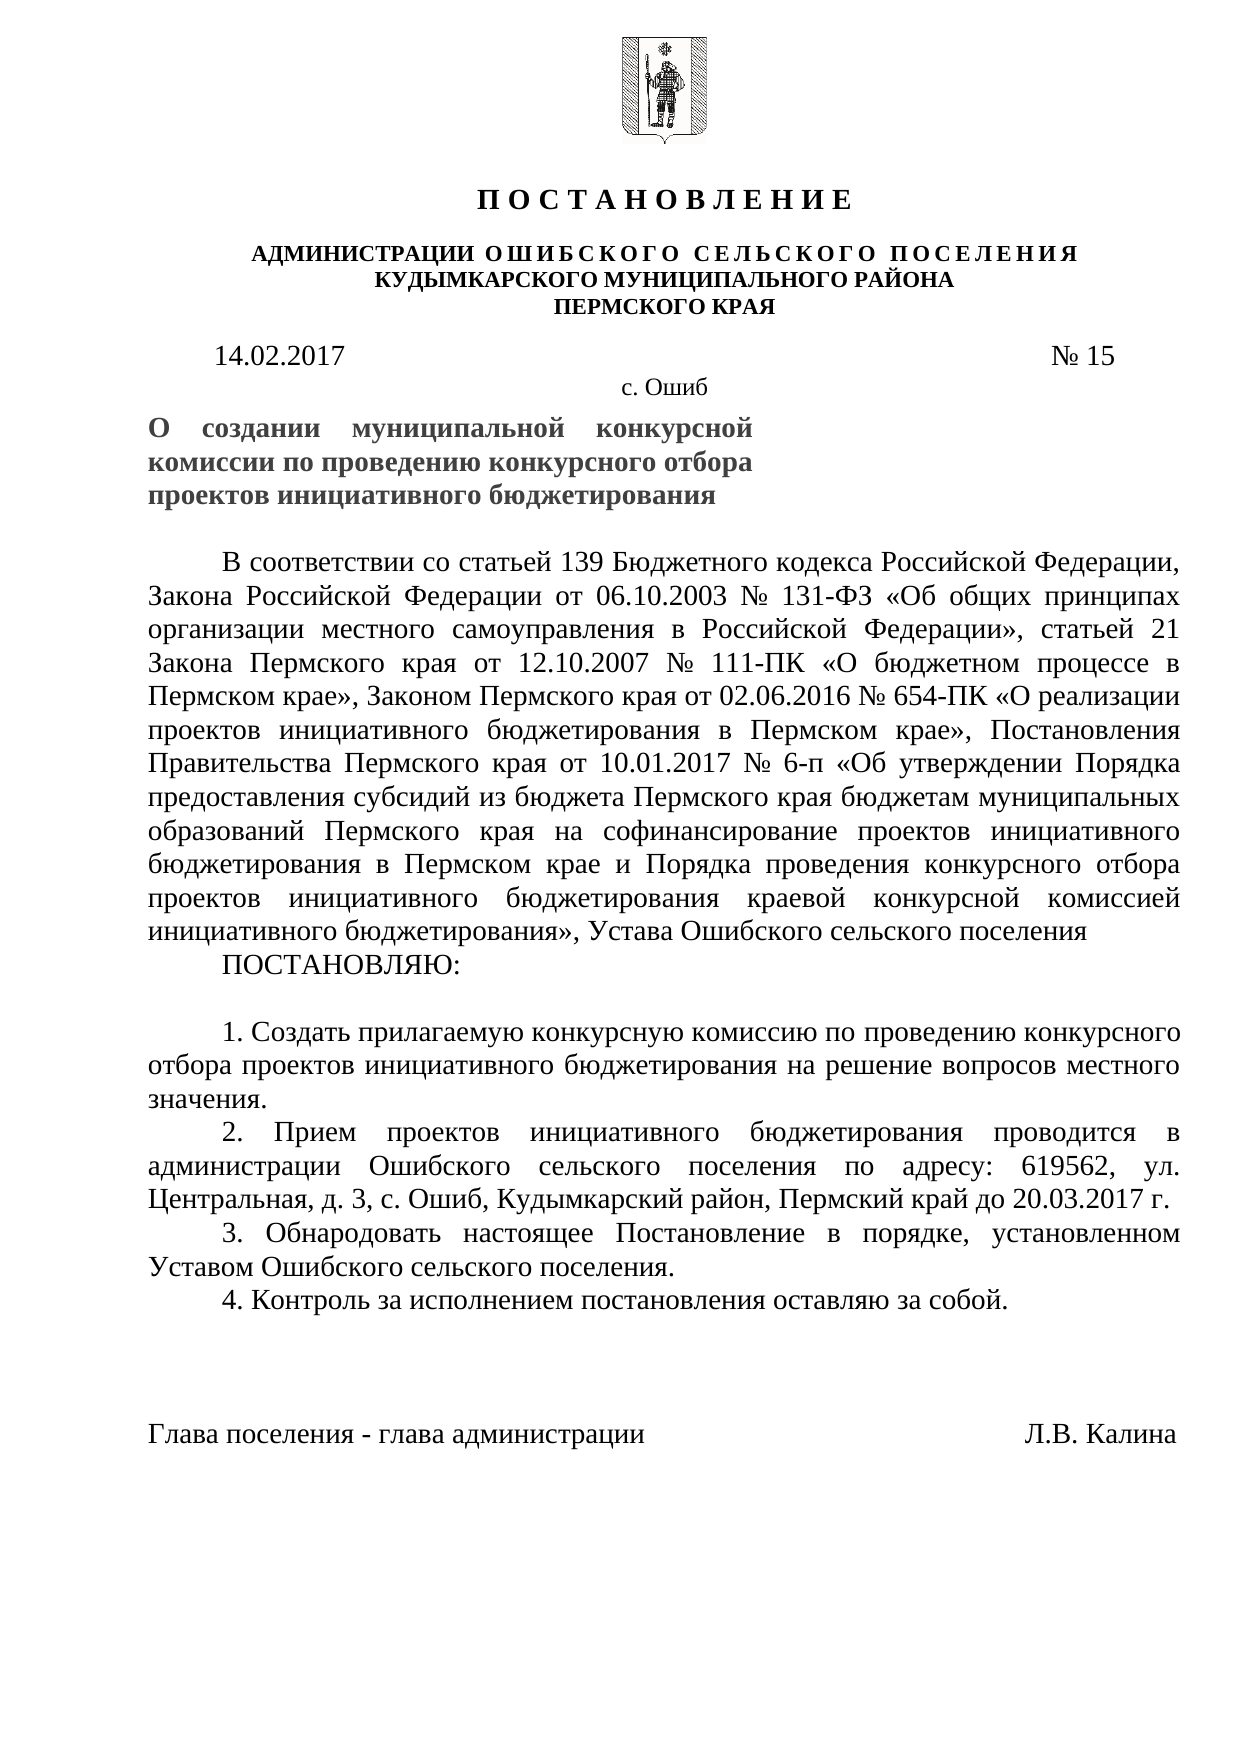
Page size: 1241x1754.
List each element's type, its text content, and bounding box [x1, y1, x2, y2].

text 1. Создать прилагаемую конкурсную комиссию по проведению конкурсного отбора проектов инициативного бюджетирования на решение вопросов местного значения. [148, 1014, 1181, 1114]
text 3. Обнародовать настоящее Постановление в порядке, установленном Уставом Ошибского сельского поселения. [148, 1215, 1181, 1282]
text 2. Прием проектов инициативного бюджетирования проводится в администрации Ошибского сельского поселения по адресу: 619562, ул. Центральная, д. 3, с. Ошиб, Кудымкарский район, Пермский край до 20.03.2017 г. [148, 1114, 1181, 1215]
text администрации ошибского сельского поселения [148, 240, 1181, 266]
text ПЕРМСКОГО КРАЯ [148, 293, 1181, 319]
text 14.02.2017 № 15 [148, 338, 1181, 372]
text В соответствии со статьей 139 Бюджетного кодекса Российской Федерации, Закона Российской Федерации от 06.10.2003 № 131-ФЗ «Об общих принципах организации местного самоуправления в Российской Федерации», статьей 21 Закона Пермского края от 12.10.2007 № 111-ПК «О бюджетном процессе в Пермском крае», Законом Пермского края от 02.06.2016 № 654-ПК «О реализации проектов инициативного бюджетирования в Пермском крае», Постановления Правительства Пермского края от 10.01.2017 № 6-п «Об утверждении Порядка предоставления субсидий из бюджета Пермского края бюджетам муниципальных образований Пермского края на софинансирование проектов инициативного бюджетирования в Пермском крае и Порядка проведения конкурсного отбора проектов инициативного бюджетирования краевой конкурсной комиссией инициативного бюджетирования», Устава Ошибского сельского поселения [148, 544, 1181, 947]
text 4. Контроль за исполнением постановления оставляю за собой. [148, 1282, 1181, 1316]
text с. Ошиб [148, 372, 1181, 401]
text ПОСТАНОВЛЯЮ: [148, 947, 1181, 980]
text О создании муниципальной конкурсной комиссии по проведению конкурсного отбора проектов инициативного бюджетирования [148, 410, 753, 511]
picture [622, 37, 707, 144]
text Глава поселения - глава администрации Л.В. Калина [148, 1416, 1181, 1450]
text КУДЫМКАРСКОГО МУНИЦИПАЛЬНОГО РАЙОНА [148, 266, 1181, 293]
text п о с т а н о в л е н и е [148, 182, 1181, 216]
